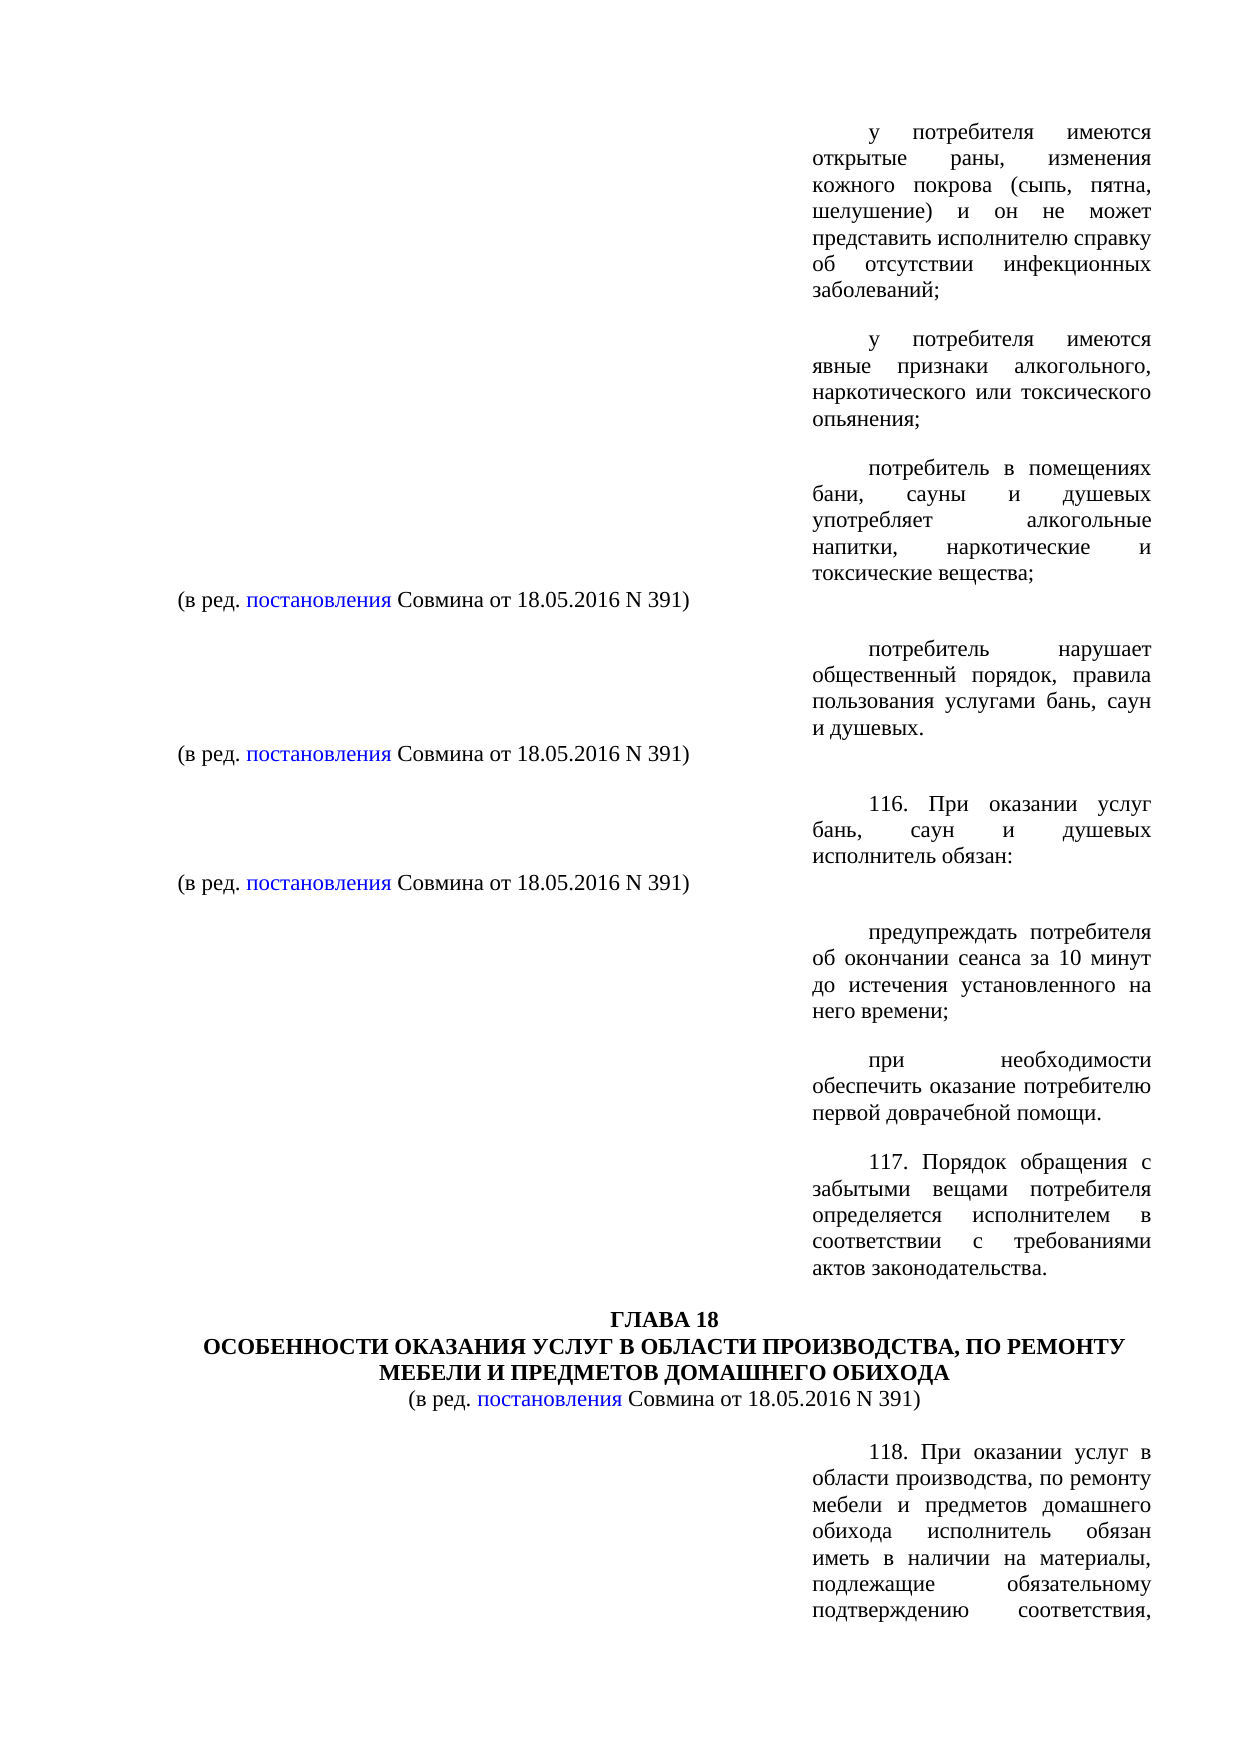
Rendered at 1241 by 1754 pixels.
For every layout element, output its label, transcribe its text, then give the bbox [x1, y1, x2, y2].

text ОСОБЕННОСТИ ОКАЗАНИЯ УСЛУГ В ОБЛАСТИ ПРОИЗВОДСТВА, ПО РЕМОНТУ МЕБЕЛИ И ПРЕДМЕТОВ ДОМАШНЕГО ОБИХОДА [177, 1333, 1152, 1385]
text (в ред. постановления Совмина от 18.05.2016 N 391) [177, 869, 1152, 895]
text 117. Порядок обращения с забытыми вещами потребителя определяется исполнителем в соответствии с требованиями актов законодательства. [812, 1148, 1152, 1280]
text предупреждать потребителя об окончании сеанса за 10 минут до истечения установленного на него времени; [812, 918, 1152, 1023]
text ГЛАВА 18 [177, 1306, 1152, 1333]
text (в ред. постановления Совмина от 18.05.2016 N 391) [177, 740, 1152, 767]
text у потребителя имеются открытые раны, изменения кожного покрова (сыпь, пятна, шелушение) и он не может представить исполнителю справку об отсутствии инфекционных заболеваний; [812, 118, 1152, 303]
text при необходимости обеспечить оказание потребителю первой доврачебной помощи. [812, 1046, 1152, 1125]
text у потребителя имеются явные признаки алкогольного, наркотического или токсического опьянения; [812, 326, 1152, 431]
text (в ред. постановления Совмина от 18.05.2016 N 391) [177, 1385, 1152, 1412]
text потребитель нарушает общественный порядок, правила пользования услугами бань, саун и душевых. [812, 635, 1152, 740]
text 116. При оказании услуг бань, саун и душевых исполнитель обязан: [812, 789, 1152, 869]
text (в ред. постановления Совмина от 18.05.2016 N 391) [177, 586, 1152, 612]
text потребитель в помещениях бани, сауны и душевых употребляет алкогольные напитки, наркотические и токсические вещества; [812, 454, 1152, 586]
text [812, 1438, 1152, 1623]
